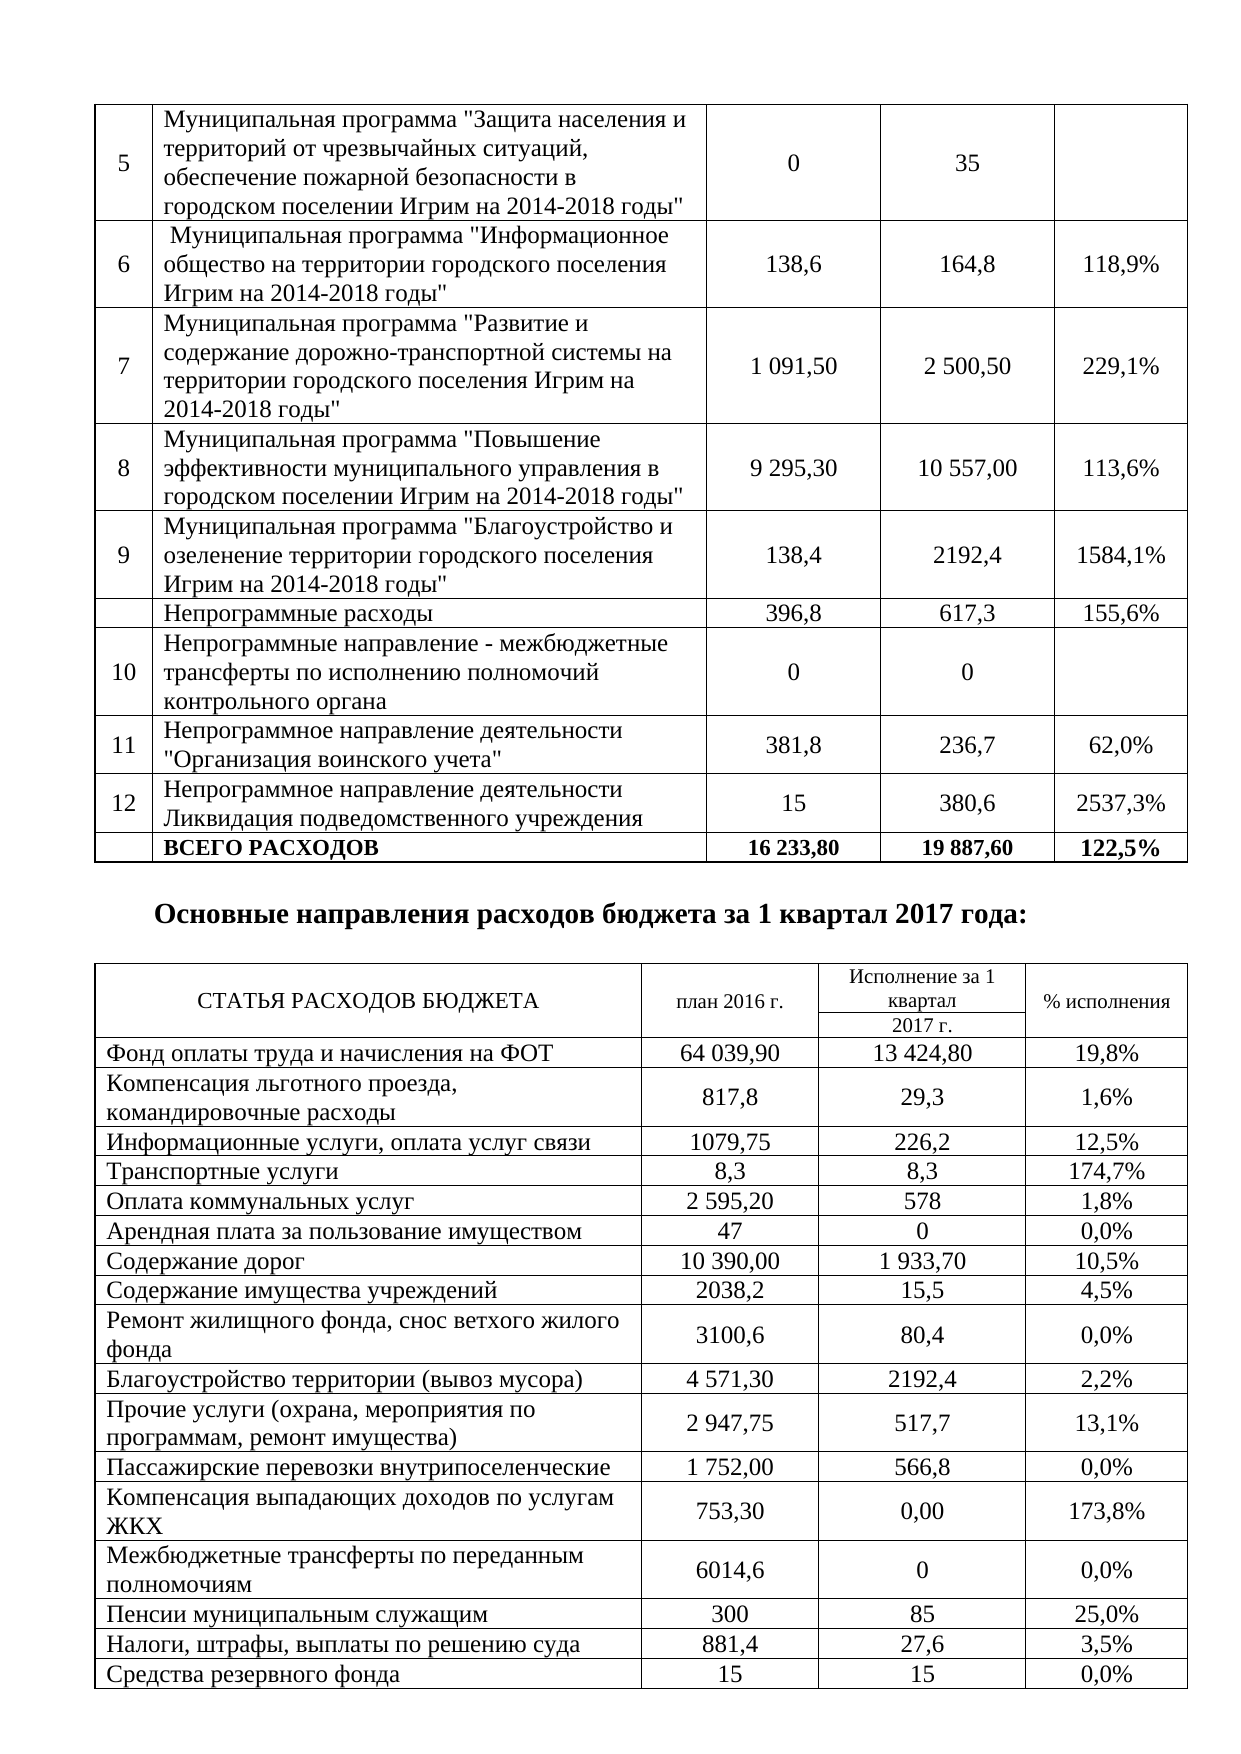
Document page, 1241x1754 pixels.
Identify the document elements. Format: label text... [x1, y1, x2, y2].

table_cell 0 [881, 628, 1054, 714]
table_cell Содержание имущества учреждений [96, 1276, 641, 1304]
table_cell 381,8 [707, 716, 880, 773]
table_cell 62,0% [1055, 716, 1187, 773]
table_cell 15 [819, 1659, 1025, 1687]
table_cell 164,8 [881, 221, 1054, 307]
table_cell Ремонт жилищного фонда, снос ветхого жилого фонда [96, 1305, 641, 1363]
table_cell Прочие услуги (охрана, мероприятия по программам, ремонт имущества) [96, 1394, 641, 1451]
table_cell 0,0% [1026, 1305, 1187, 1363]
table_cell Транспортные услуги [96, 1156, 641, 1185]
table_cell Муниципальная программа "Повышение эффективности муниципального управления в городском поселении Игрим на 2014-2018 годы" [153, 424, 706, 510]
table_cell 4,5% [1026, 1276, 1187, 1304]
table_cell 0 [819, 1216, 1025, 1245]
table_header Исполнение за 1 квартал [819, 964, 1025, 1012]
table_cell 3100,6 [642, 1305, 818, 1363]
table_cell 380,6 [881, 774, 1054, 832]
table_cell 0,0% [1026, 1452, 1187, 1481]
table_cell 138,6 [707, 221, 880, 307]
table_cell 2,2% [1026, 1364, 1187, 1393]
table_cell Межбюджетные трансферты по переданным полномочиям [96, 1541, 641, 1598]
table_cell 19 887,60 [881, 833, 1054, 861]
table_cell 12,5% [1026, 1127, 1187, 1155]
table_cell 1,6% [1026, 1068, 1187, 1126]
table_cell 881,4 [642, 1629, 818, 1658]
table_cell Компенсация льготного проезда, командировочные расходы [96, 1068, 641, 1126]
table_cell 236,7 [881, 716, 1054, 773]
table_cell Фонд оплаты труда и начисления на ФОТ [96, 1038, 641, 1067]
table_cell 174,7% [1026, 1156, 1187, 1185]
table_cell Муниципальная программа "Благоустройство и озеленение территории городского поселения Игрим на 2014-2018 годы" [153, 511, 706, 597]
table_cell 85 [819, 1599, 1025, 1628]
table_cell 118,9% [1055, 221, 1187, 307]
table_cell 8 [96, 424, 152, 510]
table_cell Непрограммные расходы [153, 599, 706, 627]
table_cell [1055, 105, 1187, 219]
table_cell 16 233,80 [707, 833, 880, 861]
table_cell 1 091,50 [707, 308, 880, 423]
table_cell 0 [707, 628, 880, 714]
table_cell 6014,6 [642, 1541, 818, 1598]
table_cell 0,0% [1026, 1216, 1187, 1245]
table_cell [96, 833, 152, 861]
table_cell 5 [96, 105, 152, 219]
table_cell 1 752,00 [642, 1452, 818, 1481]
table_cell 6 [96, 221, 152, 307]
table_cell Информационные услуги, оплата услуг связи [96, 1127, 641, 1155]
table_cell 29,3 [819, 1068, 1025, 1126]
table_cell 2192,4 [881, 511, 1054, 597]
table_cell 80,4 [819, 1305, 1025, 1363]
table_cell [96, 599, 152, 627]
table_cell 9 [96, 511, 152, 597]
table_cell Арендная плата за пользование имуществом [96, 1216, 641, 1245]
table_cell Налоги, штрафы, выплаты по решению суда [96, 1629, 641, 1658]
table_cell 578 [819, 1186, 1025, 1215]
table_cell 15,5 [819, 1276, 1025, 1304]
table_cell Муниципальная программа "Защита населения и территорий от чрезвычайных ситуаций, обеспечение пожарной безопасности в городском поселении Игрим на 2014-2018 годы" [153, 105, 706, 219]
table_cell Оплата коммунальных услуг [96, 1186, 641, 1215]
table_cell 7 [96, 308, 152, 423]
table_cell 1,8% [1026, 1186, 1187, 1215]
table_cell Благоустройство территории (вывоз мусора) [96, 1364, 641, 1393]
table_cell 2192,4 [819, 1364, 1025, 1393]
table_cell 11 [96, 716, 152, 773]
table_cell 2 595,20 [642, 1186, 818, 1215]
table_cell 396,8 [707, 599, 880, 627]
table_cell 1 933,70 [819, 1246, 1025, 1274]
table_cell 1584,1% [1055, 511, 1187, 597]
table_cell 226,2 [819, 1127, 1025, 1155]
table_cell 113,6% [1055, 424, 1187, 510]
table_cell 10,5% [1026, 1246, 1187, 1274]
table_cell 122,5% [1055, 833, 1187, 861]
table_cell Средства резервного фонда [96, 1659, 641, 1687]
table_cell 12 [96, 774, 152, 832]
table_cell 15 [707, 774, 880, 832]
table_cell Пассажирские перевозки внутрипоселенческие [96, 1452, 641, 1481]
table_cell 25,0% [1026, 1599, 1187, 1628]
table_header СТАТЬЯ РАСХОДОВ БЮДЖЕТА [96, 964, 641, 1037]
table_cell 753,30 [642, 1482, 818, 1539]
table_cell 47 [642, 1216, 818, 1245]
table_cell Содержание дорог [96, 1246, 641, 1274]
table_cell Муниципальная программа "Информационное общество на территории городского поселения Игрим на 2014-2018 годы" [153, 221, 706, 307]
table_cell 155,6% [1055, 599, 1187, 627]
table_cell Непрограммные направление - межбюджетные трансферты по исполнению полномочий контрольного органа [153, 628, 706, 714]
table_cell Муниципальная программа "Развитие и содержание дорожно-транспортной системы на территории городского поселения Игрим на 2014-2018 годы" [153, 308, 706, 423]
table_cell 19,8% [1026, 1038, 1187, 1067]
table_cell 2017 г. [819, 1013, 1025, 1037]
table_cell 15 [642, 1659, 818, 1687]
table_cell 8,3 [819, 1156, 1025, 1185]
text Основные направления расходов бюджета за 1 квартал 2017 года: [94, 896, 1187, 929]
table_cell 2537,3% [1055, 774, 1187, 832]
table_cell 0,0% [1026, 1659, 1187, 1687]
table_cell 173,8% [1026, 1482, 1187, 1539]
table_cell 138,4 [707, 511, 880, 597]
table_cell 2038,2 [642, 1276, 818, 1304]
table_cell [1055, 628, 1187, 714]
table_cell 3,5% [1026, 1629, 1187, 1658]
table_cell 817,8 [642, 1068, 818, 1126]
table_cell 0,0% [1026, 1541, 1187, 1598]
table_cell 2 947,75 [642, 1394, 818, 1451]
table_cell 0 [707, 105, 880, 219]
table_cell Пенсии муниципальным служащим [96, 1599, 641, 1628]
table_cell 517,7 [819, 1394, 1025, 1451]
table_cell Компенсация выпадающих доходов по услугам ЖКХ [96, 1482, 641, 1539]
table_cell 9 295,30 [707, 424, 880, 510]
table_cell Непрограммное направление деятельности "Организация воинского учета" [153, 716, 706, 773]
table_cell 10 [96, 628, 152, 714]
table_cell 8,3 [642, 1156, 818, 1185]
table_cell 300 [642, 1599, 818, 1628]
table_cell 617,3 [881, 599, 1054, 627]
table_cell 13 424,80 [819, 1038, 1025, 1067]
table_cell 229,1% [1055, 308, 1187, 423]
table_cell Непрограммное направление деятельности Ликвидация подведомственного учреждения [153, 774, 706, 832]
table_header % исполнения [1026, 964, 1187, 1037]
table_cell 2 500,50 [881, 308, 1054, 423]
table_cell 0,00 [819, 1482, 1025, 1539]
table_cell 64 039,90 [642, 1038, 818, 1067]
table_cell 10 390,00 [642, 1246, 818, 1274]
table_header план 2016 г. [642, 964, 818, 1037]
table_cell 1079,75 [642, 1127, 818, 1155]
table_cell 10 557,00 [881, 424, 1054, 510]
table_cell ВСЕГО РАСХОДОВ [153, 833, 706, 861]
table_cell 4 571,30 [642, 1364, 818, 1393]
table_cell 27,6 [819, 1629, 1025, 1658]
table_cell 13,1% [1026, 1394, 1187, 1451]
table_cell 35 [881, 105, 1054, 219]
table_cell 566,8 [819, 1452, 1025, 1481]
table_cell 0 [819, 1541, 1025, 1598]
